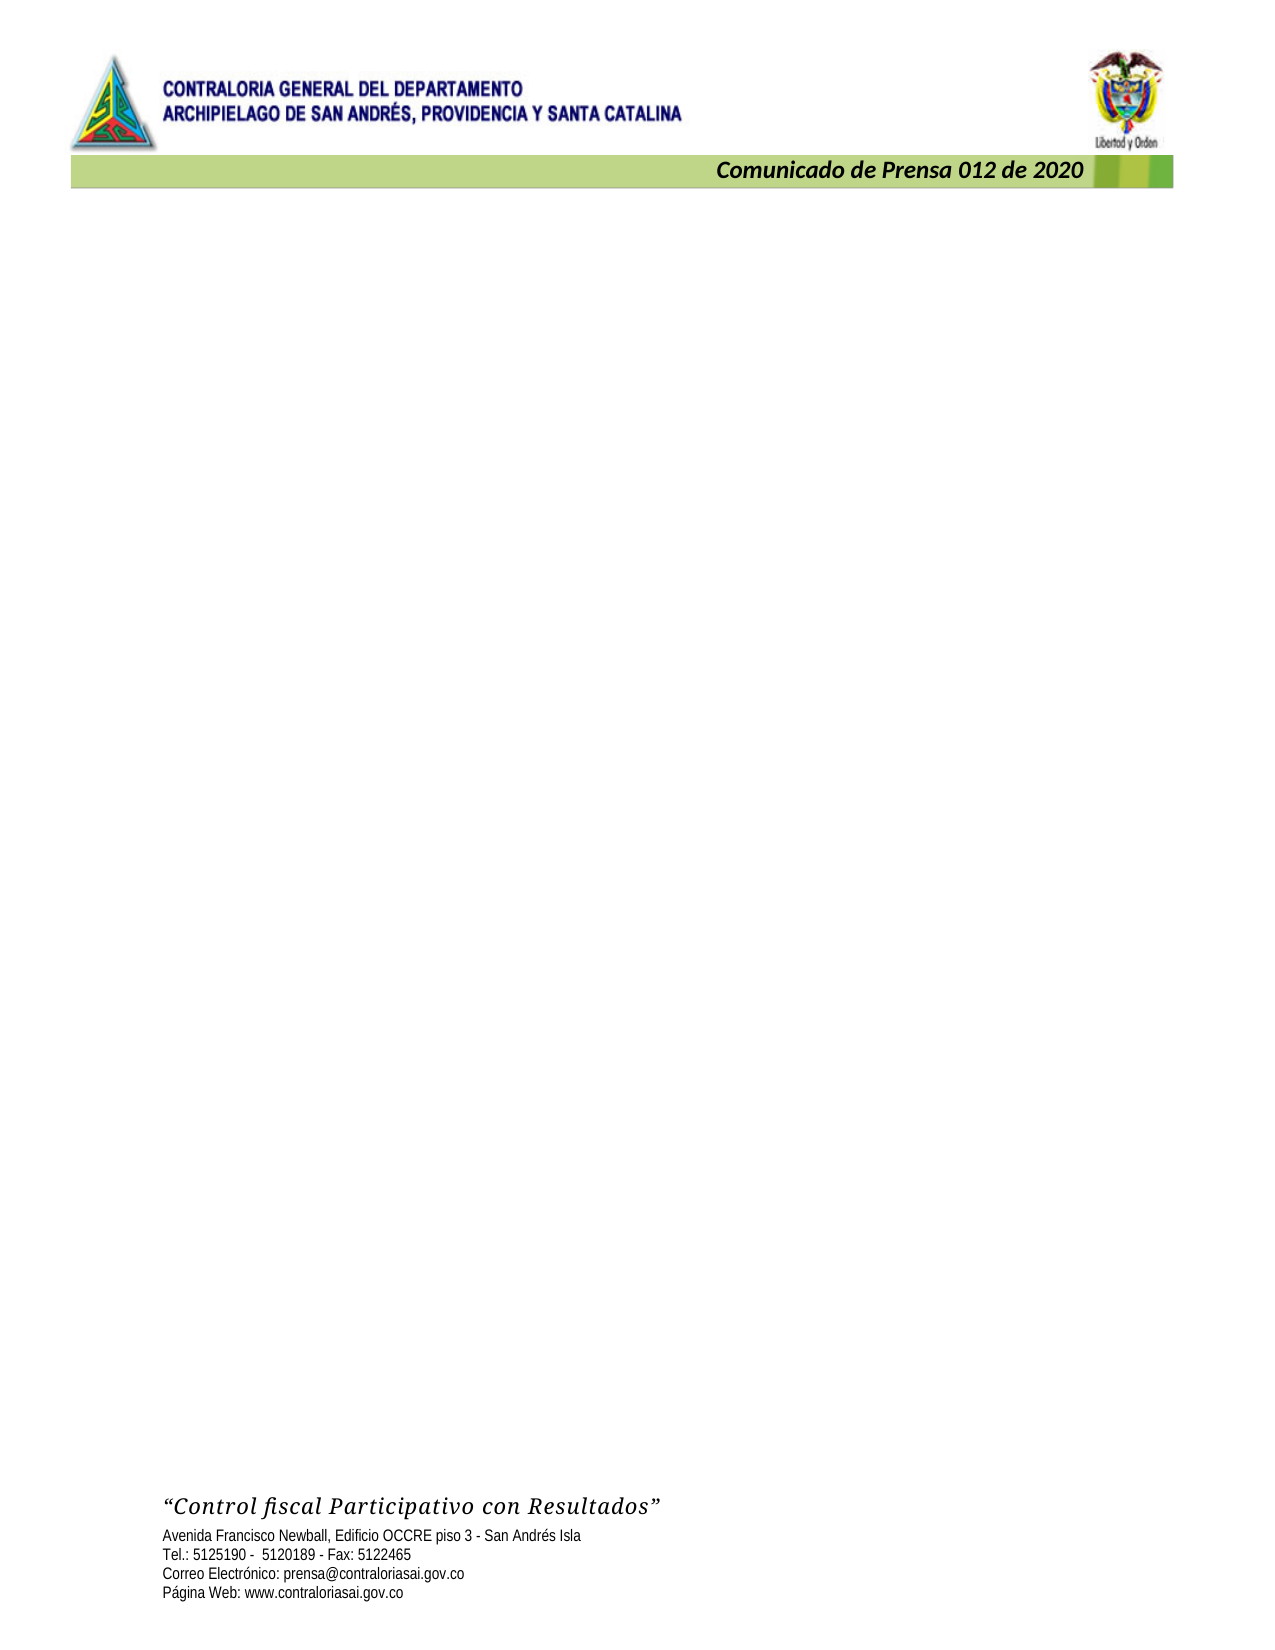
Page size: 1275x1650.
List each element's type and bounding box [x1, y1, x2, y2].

picture [59, 44, 1176, 190]
